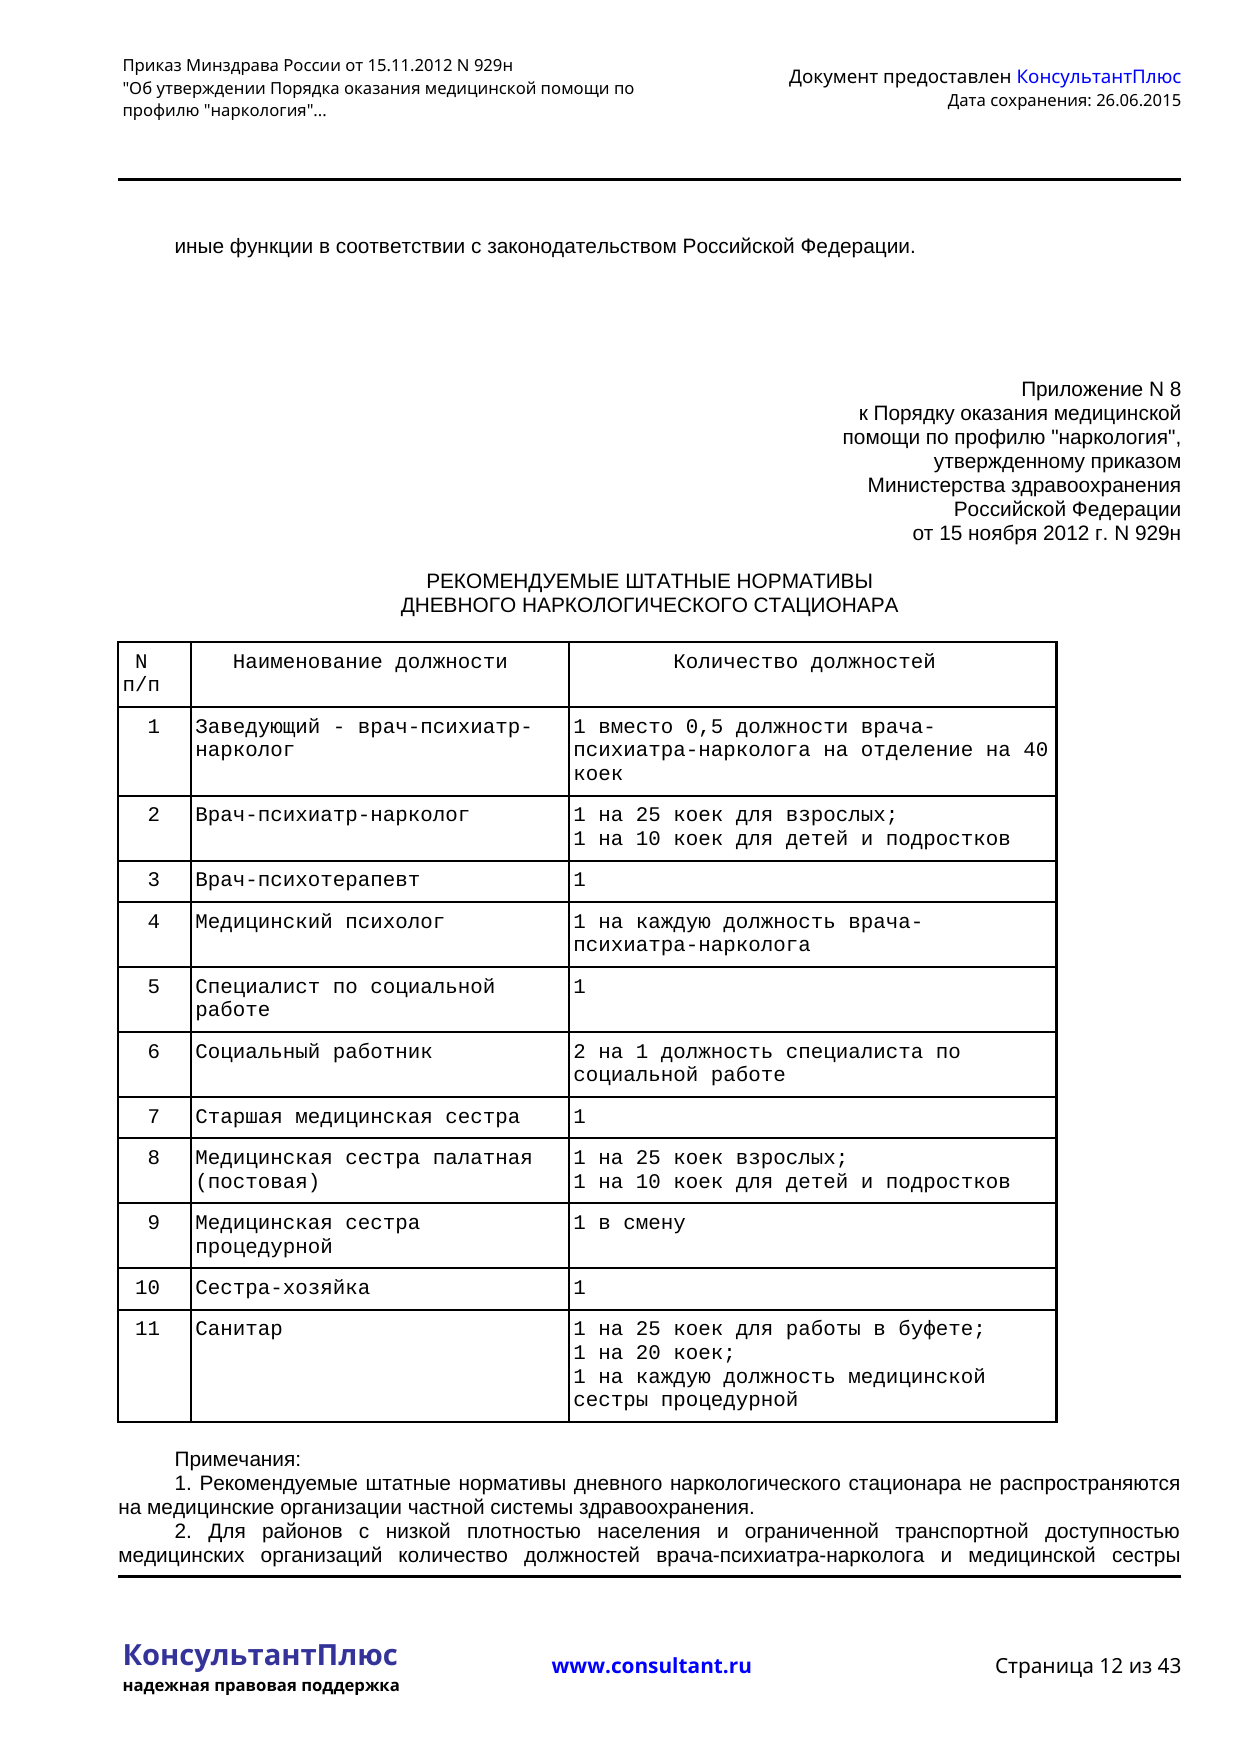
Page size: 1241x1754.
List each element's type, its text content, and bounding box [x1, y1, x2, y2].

text Министерства здравоохранения [118, 473, 1181, 497]
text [118, 1519, 1181, 1567]
table_cell 9 [119, 1204, 190, 1267]
table_cell Медицинская сестра процедурной [192, 1204, 568, 1267]
text Примечания: [118, 1447, 1181, 1471]
table_cell 1 в смену [570, 1204, 1055, 1267]
table_cell 4 [119, 903, 190, 966]
table_cell 3 [119, 862, 190, 901]
table_cell Врач-психотерапевт [192, 862, 568, 901]
table_cell Специалист по социальной работе [192, 968, 568, 1031]
table_cell 2 [119, 797, 190, 859]
table_cell 1 на 25 коек для взрослых; 1 на 10 коек для детей и подростков [570, 797, 1055, 859]
text ДНЕВНОГО НАРКОЛОГИЧЕСКОГО СТАЦИОНАРА [118, 593, 1181, 617]
table_cell 1 на 25 коек взрослых; 1 на 10 коек для детей и подростков [570, 1139, 1055, 1202]
text Российской Федерации [118, 497, 1181, 521]
table_cell Старшая медицинская сестра [192, 1098, 568, 1137]
table_cell Заведующий - врач-психиатр- нарколог [192, 708, 568, 794]
table_cell 7 [119, 1098, 190, 1137]
table_cell 1 [570, 968, 1055, 1031]
text Приложение N 8 [118, 377, 1181, 401]
table_cell 1 на каждую должность врача- психиатра-нарколога [570, 903, 1055, 966]
table_cell 1 на 25 коек для работы в буфете; 1 на 20 коек; 1 на каждую должность медицинской сестры процедурной [570, 1311, 1055, 1421]
table_header N п/п [119, 643, 190, 706]
table_cell 6 [119, 1033, 190, 1096]
text от 15 ноября 2012 г. N 929н [118, 521, 1181, 545]
table_cell 11 [119, 1311, 190, 1421]
table_header Наименование должности [192, 643, 568, 706]
text к Порядку оказания медицинской [118, 401, 1181, 425]
table_cell 1 [570, 1098, 1055, 1137]
table_cell 5 [119, 968, 190, 1031]
table_cell 10 [119, 1269, 190, 1308]
text утвержденному приказом [118, 449, 1181, 473]
table_cell Врач-психиатр-нарколог [192, 797, 568, 859]
text помощи по профилю "наркология", [118, 425, 1181, 449]
table_cell Медицинская сестра палатная (постовая) [192, 1139, 568, 1202]
table_cell Социальный работник [192, 1033, 568, 1096]
table_cell Санитар [192, 1311, 568, 1421]
table_cell 1 [570, 862, 1055, 901]
table_header Количество должностей [570, 643, 1055, 706]
table_cell 1 [119, 708, 190, 794]
table_cell Сестра-хозяйка [192, 1269, 568, 1308]
table_cell 1 вместо 0,5 должности врача- психиатра-нарколога на отделение на 40 коек [570, 708, 1055, 794]
table_cell 1 [570, 1269, 1055, 1308]
text иные функции в соответствии с законодательством Российской Федерации. [118, 233, 1181, 257]
table_cell 2 на 1 должность специалиста по социальной работе [570, 1033, 1055, 1096]
table_cell Медицинский психолог [192, 903, 568, 966]
text 1. Рекомендуемые штатные нормативы дневного наркологического стационара не распространяются на медицинские организации частной системы здравоохранения. [118, 1471, 1181, 1519]
text РЕКОМЕНДУЕМЫЕ ШТАТНЫЕ НОРМАТИВЫ [118, 569, 1181, 593]
table_cell 8 [119, 1139, 190, 1202]
